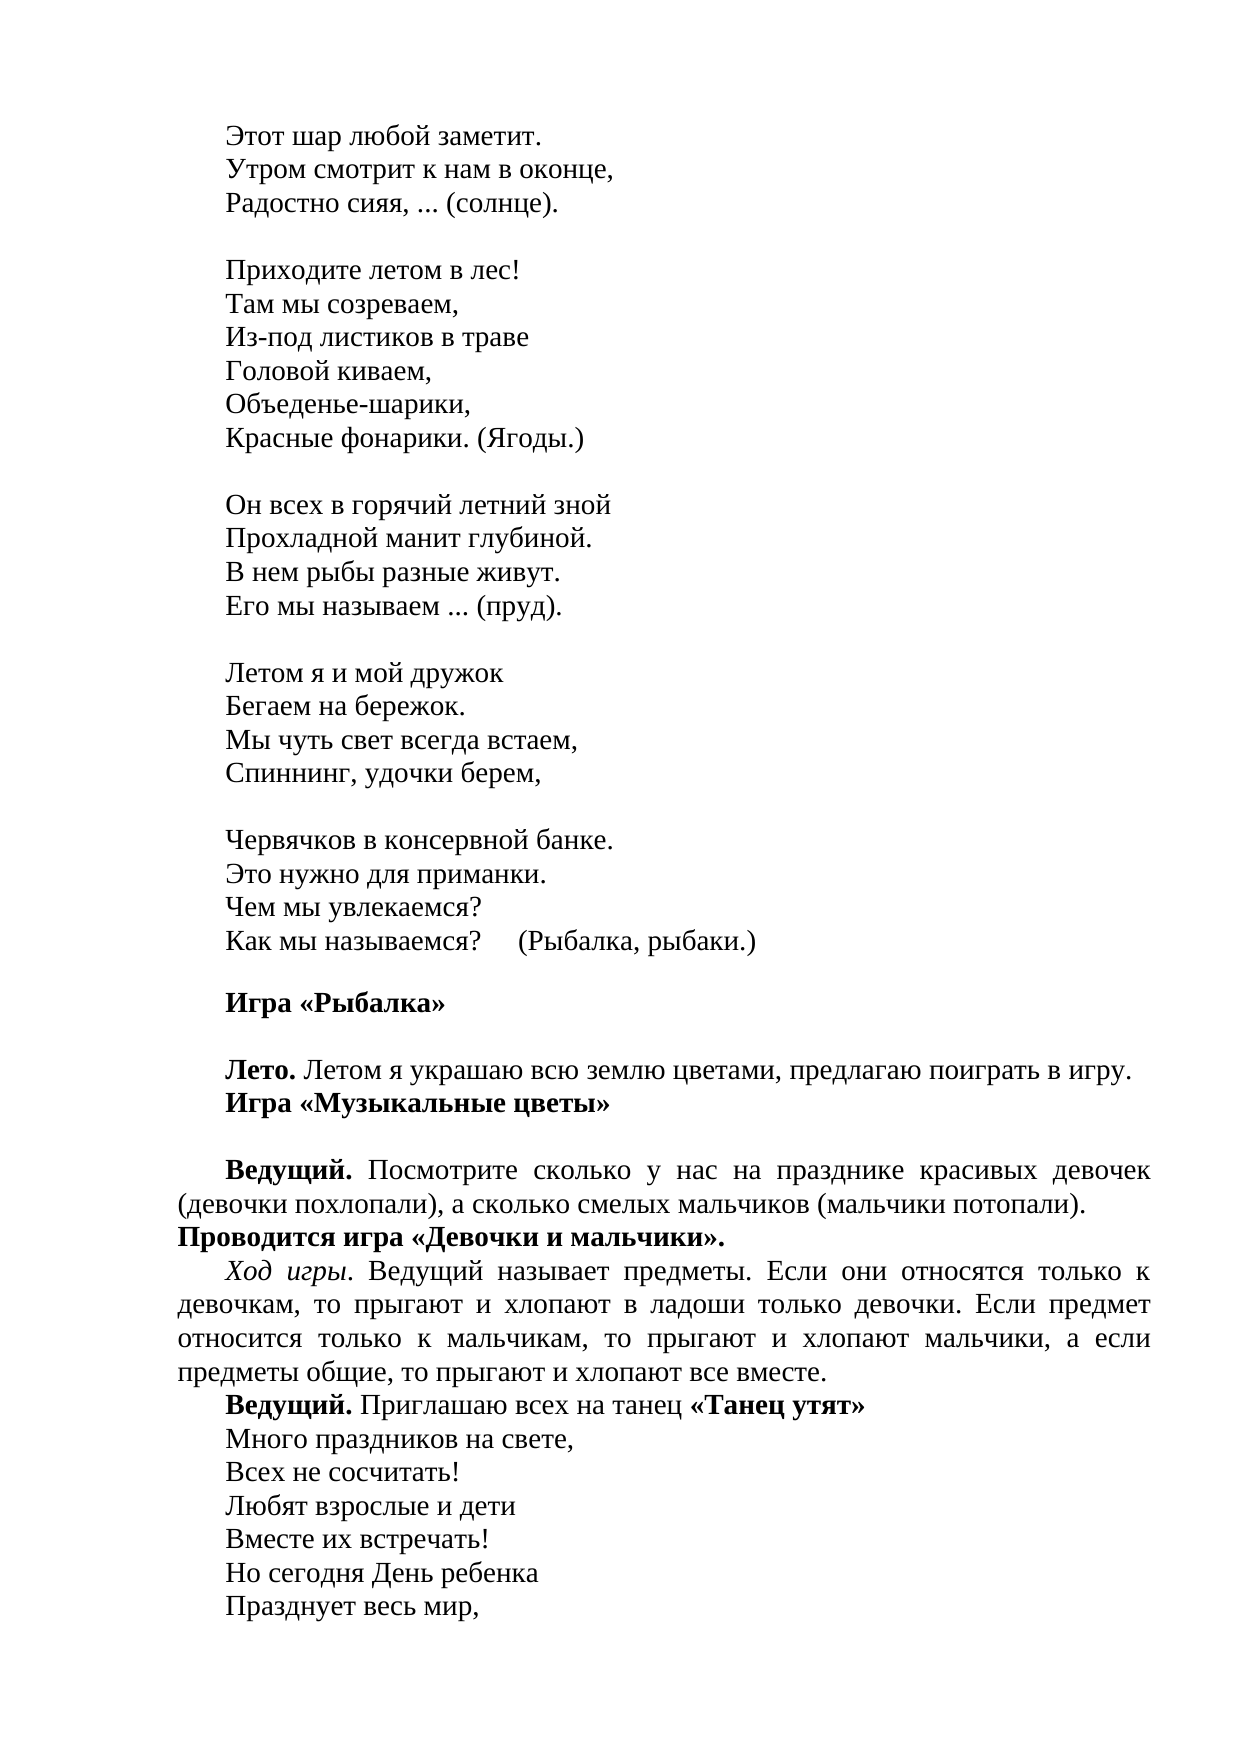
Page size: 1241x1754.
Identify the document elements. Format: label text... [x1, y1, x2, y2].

text Любят взрослые и дети [177, 1488, 1152, 1521]
text Празднует весь мир, [177, 1588, 1152, 1622]
text Вместе их встречать! [177, 1521, 1152, 1555]
text Спиннинг, удочки берем, [177, 755, 1152, 789]
text Но сегодня День ребенка [177, 1555, 1152, 1588]
text Прохладной манит глубиной. [177, 521, 1152, 554]
text Утром смотрит к нам в оконце, [177, 152, 1152, 185]
text Как мы называемся? (Рыбалка, рыбаки.) [177, 923, 1152, 957]
text Объеденье-шарики, [177, 386, 1152, 420]
text Чем мы увлекаемся? [177, 889, 1152, 923]
text Мы чуть свет всегда встаем, [177, 722, 1152, 755]
text Этот шар любой заметит. [177, 118, 1152, 152]
text Летом я и мой дружок [177, 655, 1152, 688]
text Червячков в консервной банке. [177, 822, 1152, 856]
text Его мы называем ... (пруд). [177, 588, 1152, 621]
text Ведущий. Посмотрите сколько у нас на празднике красивых девочек (девочки похлопали), а сколько смелых мальчиков (мальчики потопали). [177, 1152, 1152, 1219]
text Проводится игра «Девочки и мальчики». [177, 1219, 1152, 1253]
text Ведущий. Приглашаю всех на танец «Танец утят» [177, 1387, 1152, 1421]
text Лето. Летом я украшаю всю землю цветами, предлагаю поиграть в игру. [177, 1052, 1152, 1085]
text Игра «Музыкальные цветы» [177, 1085, 1152, 1119]
text Это нужно для приманки. [177, 856, 1152, 889]
text Там мы созреваем, [177, 286, 1152, 319]
text Радостно сияя, ... (солнце). [177, 185, 1152, 219]
text Ход игры. Ведущий называет предметы. Если они относятся только к девочкам, то прыгают и хлопают в ладоши только девочки. Если предмет относится только к мальчикам, то прыгают и хлопают мальчики, а если предметы общие, то прыгают и хлопают все вместе. [177, 1253, 1152, 1387]
text В нем рыбы разные живут. [177, 554, 1152, 588]
text Красные фонарики. (Ягоды.) [177, 420, 1152, 453]
text Игра «Рыбалка» [177, 985, 1152, 1018]
text Много праздников на свете, [177, 1421, 1152, 1454]
text Всех не сосчитать! [177, 1454, 1152, 1488]
text Бегаем на бережок. [177, 688, 1152, 722]
text Из-под листиков в траве [177, 319, 1152, 353]
text Он всех в горячий летний зной [177, 487, 1152, 521]
text Приходите летом в лес! [177, 252, 1152, 286]
text Головой киваем, [177, 353, 1152, 386]
